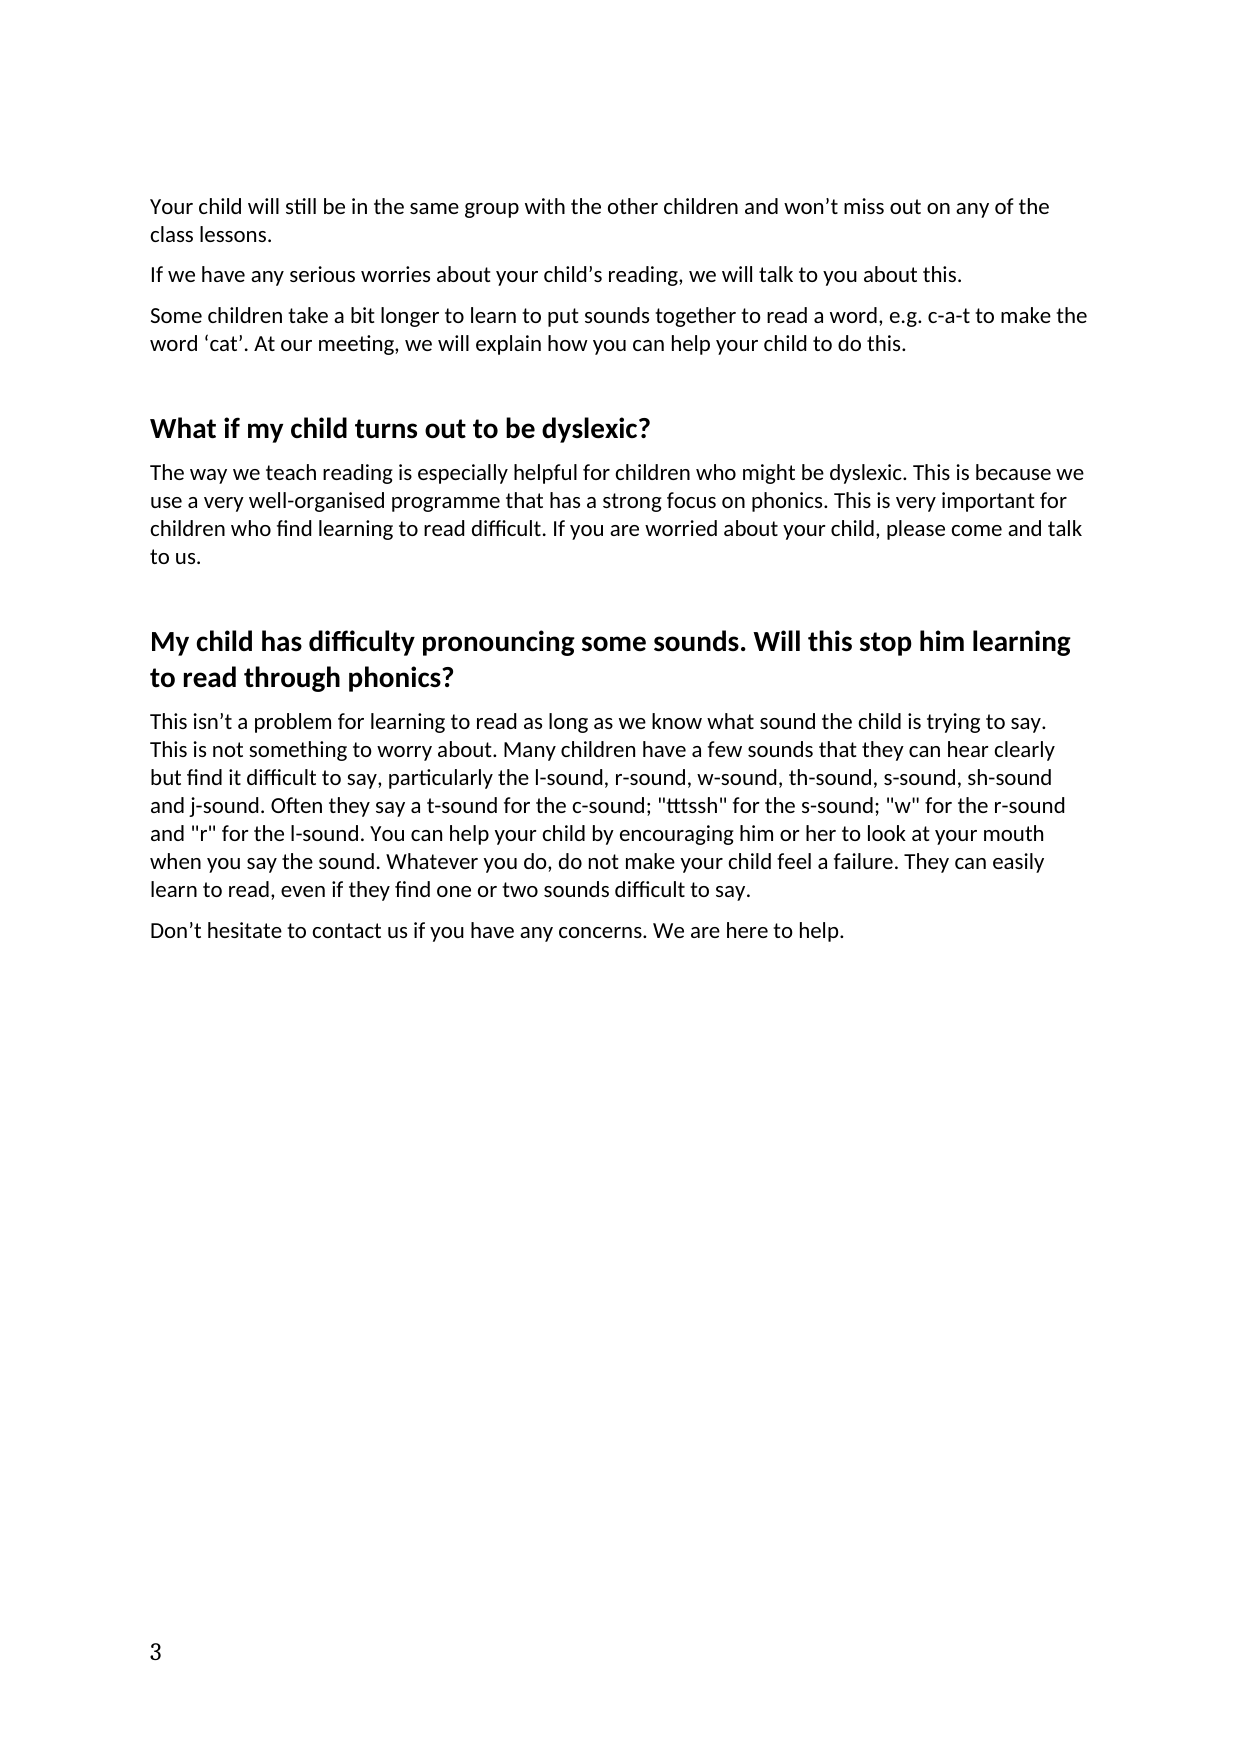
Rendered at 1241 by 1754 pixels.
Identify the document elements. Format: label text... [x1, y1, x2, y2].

text This isn’t a problem for learning to read as long as we know what sound the child is trying to say. This is not something to worry about. Many children have a few sounds that they can hear clearly but find it difficult to say, particularly the l-sound, r-sound, w-sound, th-sound, s-sound, sh-sound and j-sound. Often they say a t-sound for the c-sound; "tttssh" for the s-sound; "w" for the r-sound and "r" for the l-sound. You can help your child by encouraging him or her to look at your mouth when you say the sound. Whatever you do, do not make your child feel a failure. They can easily learn to read, even if they find one or two sounds difficult to say. [150, 707, 1090, 903]
text The way we teach reading is especially helpful for children who might be dyslexic. This is because we use a very well-organised programme that has a strong focus on phonics. This is very important for children who find learning to read difficult. If you are worried about your child, please come and talk to us. [150, 458, 1090, 570]
text If we have any serious worries about your child’s reading, we will talk to you about this. [150, 261, 1090, 288]
text What if my child turns out to be dyslexic? [150, 410, 1090, 446]
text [150, 192, 1090, 248]
text Some children take a bit longer to learn to put sounds together to read a word, e.g. c-a-t to make the word ‘cat’. At our meeting, we will explain how you can help your child to do this. [150, 301, 1090, 357]
text Don’t hesitate to contact us if you have any concerns. We are here to help. [150, 916, 1090, 944]
text My child has difficulty pronouncing some sounds. Will this stop him learning to read through phonics? [150, 623, 1090, 694]
